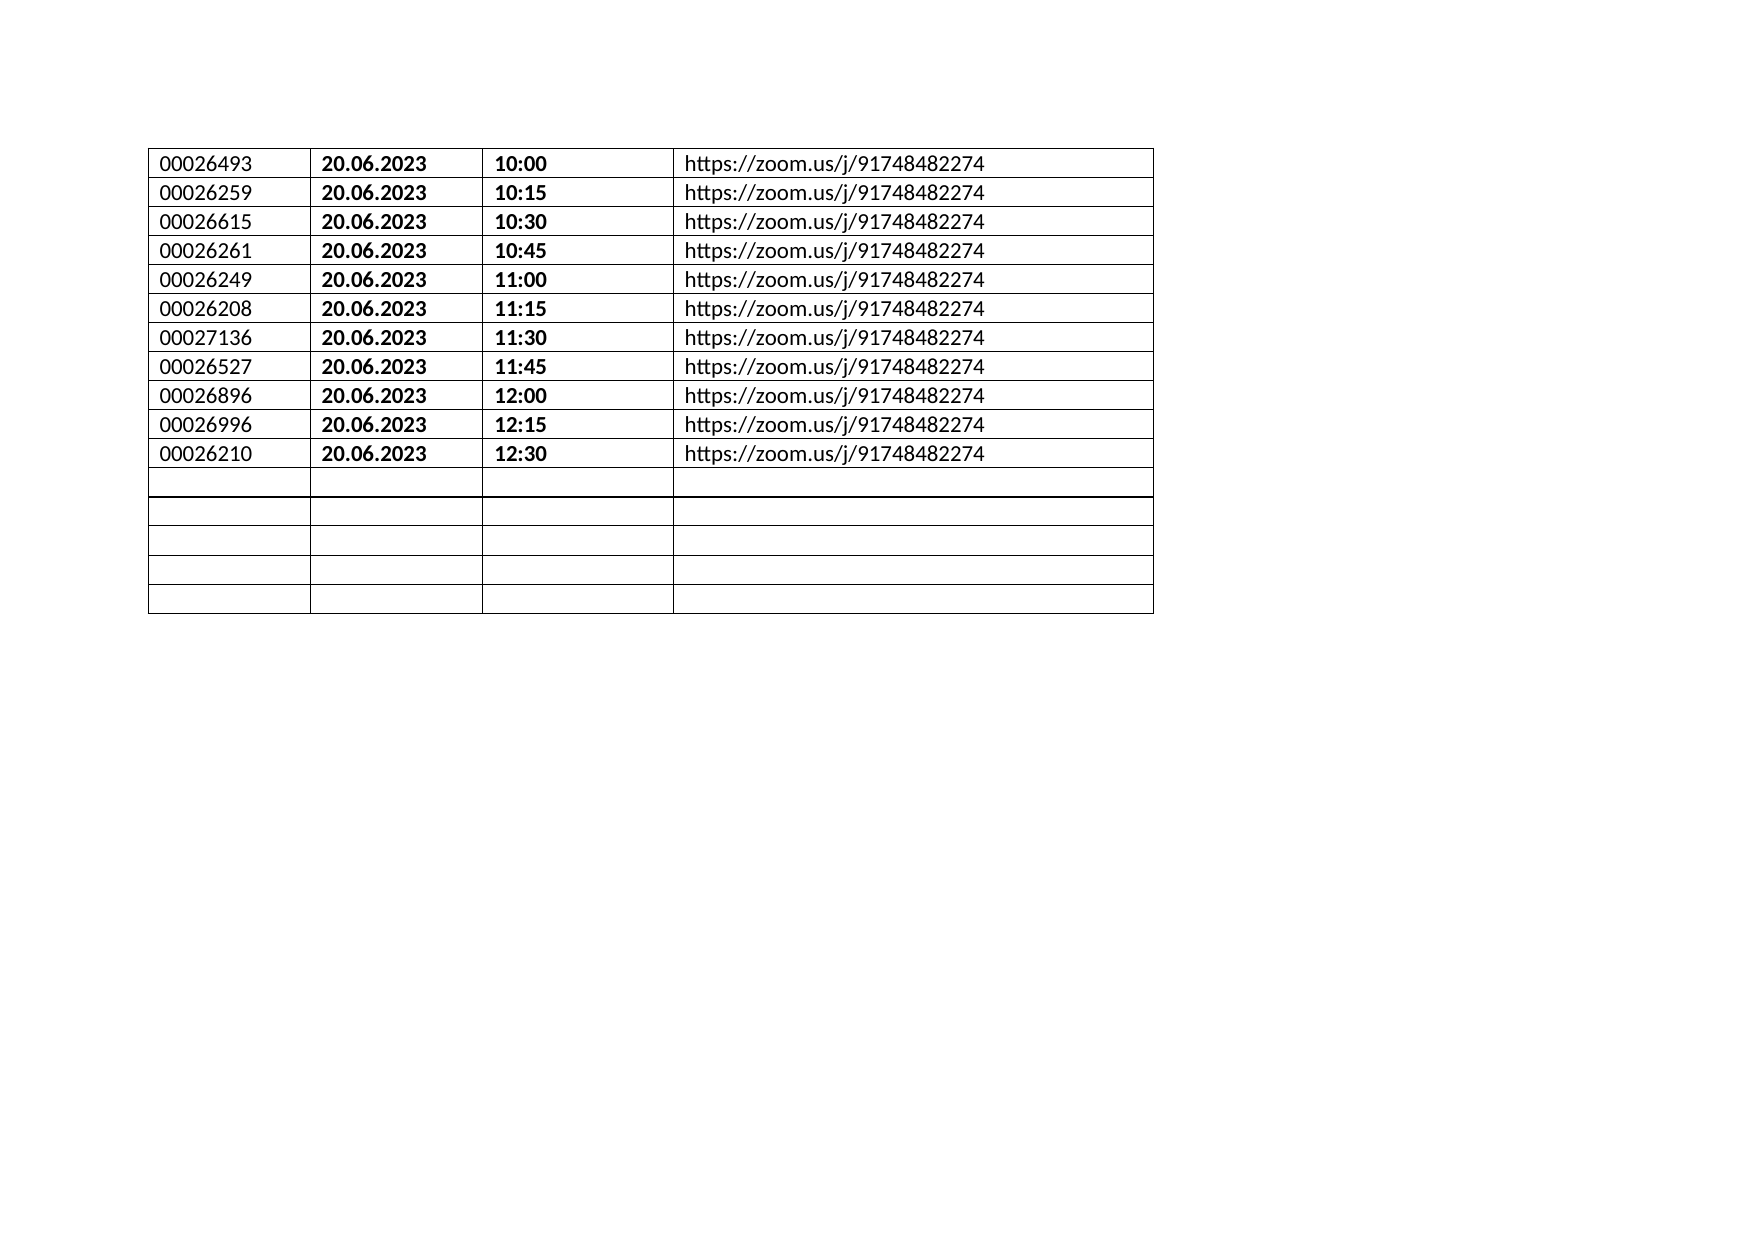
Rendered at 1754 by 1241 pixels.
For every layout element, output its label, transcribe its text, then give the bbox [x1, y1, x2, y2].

table_cell [674, 556, 1153, 583]
table_cell [311, 498, 482, 525]
table_cell 20.06.2023 [311, 178, 482, 206]
table_cell 00027136 [149, 323, 310, 351]
table_cell 00026896 [149, 381, 310, 409]
table_cell https://zoom.us/j/91748482274 [674, 294, 1153, 322]
table_cell 00026259 [149, 178, 310, 206]
table_cell 10:00 [483, 149, 673, 177]
table_cell 00026493 [149, 149, 310, 177]
table_cell [674, 498, 1153, 525]
table_cell [311, 556, 482, 583]
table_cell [674, 149, 1153, 177]
table_cell [149, 526, 310, 554]
table_cell 20.06.2023 [311, 236, 482, 264]
table_cell 12:00 [483, 381, 673, 409]
table_cell 20.06.2023 [311, 352, 482, 380]
table_cell [311, 526, 482, 554]
table_cell [483, 585, 673, 613]
table_cell [149, 556, 310, 583]
table_cell [149, 498, 310, 525]
table_cell [674, 468, 1153, 496]
table_cell 20.06.2023 [311, 439, 482, 467]
table_cell https://zoom.us/j/91748482274 [674, 207, 1153, 235]
table_cell 10:45 [483, 236, 673, 264]
table_cell 11:00 [483, 265, 673, 293]
table_cell https://zoom.us/j/91748482274 [674, 439, 1153, 467]
table_cell 11:30 [483, 323, 673, 351]
table_cell https://zoom.us/j/91748482274 [674, 265, 1153, 293]
table_cell [311, 468, 482, 496]
table_cell 20.06.2023 [311, 410, 482, 438]
table_cell 20.06.2023 [311, 294, 482, 322]
table_cell 20.06.2023 [311, 207, 482, 235]
table_cell https://zoom.us/j/91748482274 [674, 410, 1153, 438]
table_cell [149, 468, 310, 496]
table_cell 00026527 [149, 352, 310, 380]
table_cell 12:30 [483, 439, 673, 467]
table_cell 00026996 [149, 410, 310, 438]
table_cell [311, 585, 482, 613]
table_cell 00026615 [149, 207, 310, 235]
table_cell [483, 498, 673, 525]
table_cell https://zoom.us/j/91748482274 [674, 381, 1153, 409]
table_cell https://zoom.us/j/91748482274 [674, 323, 1153, 351]
table_cell [483, 526, 673, 554]
table_cell 20.06.2023 [311, 381, 482, 409]
table_cell 10:15 [483, 178, 673, 206]
table_cell 12:15 [483, 410, 673, 438]
table_cell 10:30 [483, 207, 673, 235]
table_cell https://zoom.us/j/91748482274 [674, 178, 1153, 206]
table_cell [674, 585, 1153, 613]
table_cell https://zoom.us/j/91748482274 [674, 352, 1153, 380]
table_cell [483, 556, 673, 583]
table_cell 00026249 [149, 265, 310, 293]
table_cell [483, 468, 673, 496]
table_cell 20.06.2023 [311, 265, 482, 293]
table_cell 00026208 [149, 294, 310, 322]
table_cell [149, 585, 310, 613]
table_cell 11:45 [483, 352, 673, 380]
table_cell 20.06.2023 [311, 323, 482, 351]
table_cell 20.06.2023 [311, 149, 482, 177]
table_cell 00026210 [149, 439, 310, 467]
table_cell 00026261 [149, 236, 310, 264]
table_cell 11:15 [483, 294, 673, 322]
table_cell https://zoom.us/j/91748482274 [674, 236, 1153, 264]
table_cell [674, 526, 1153, 554]
